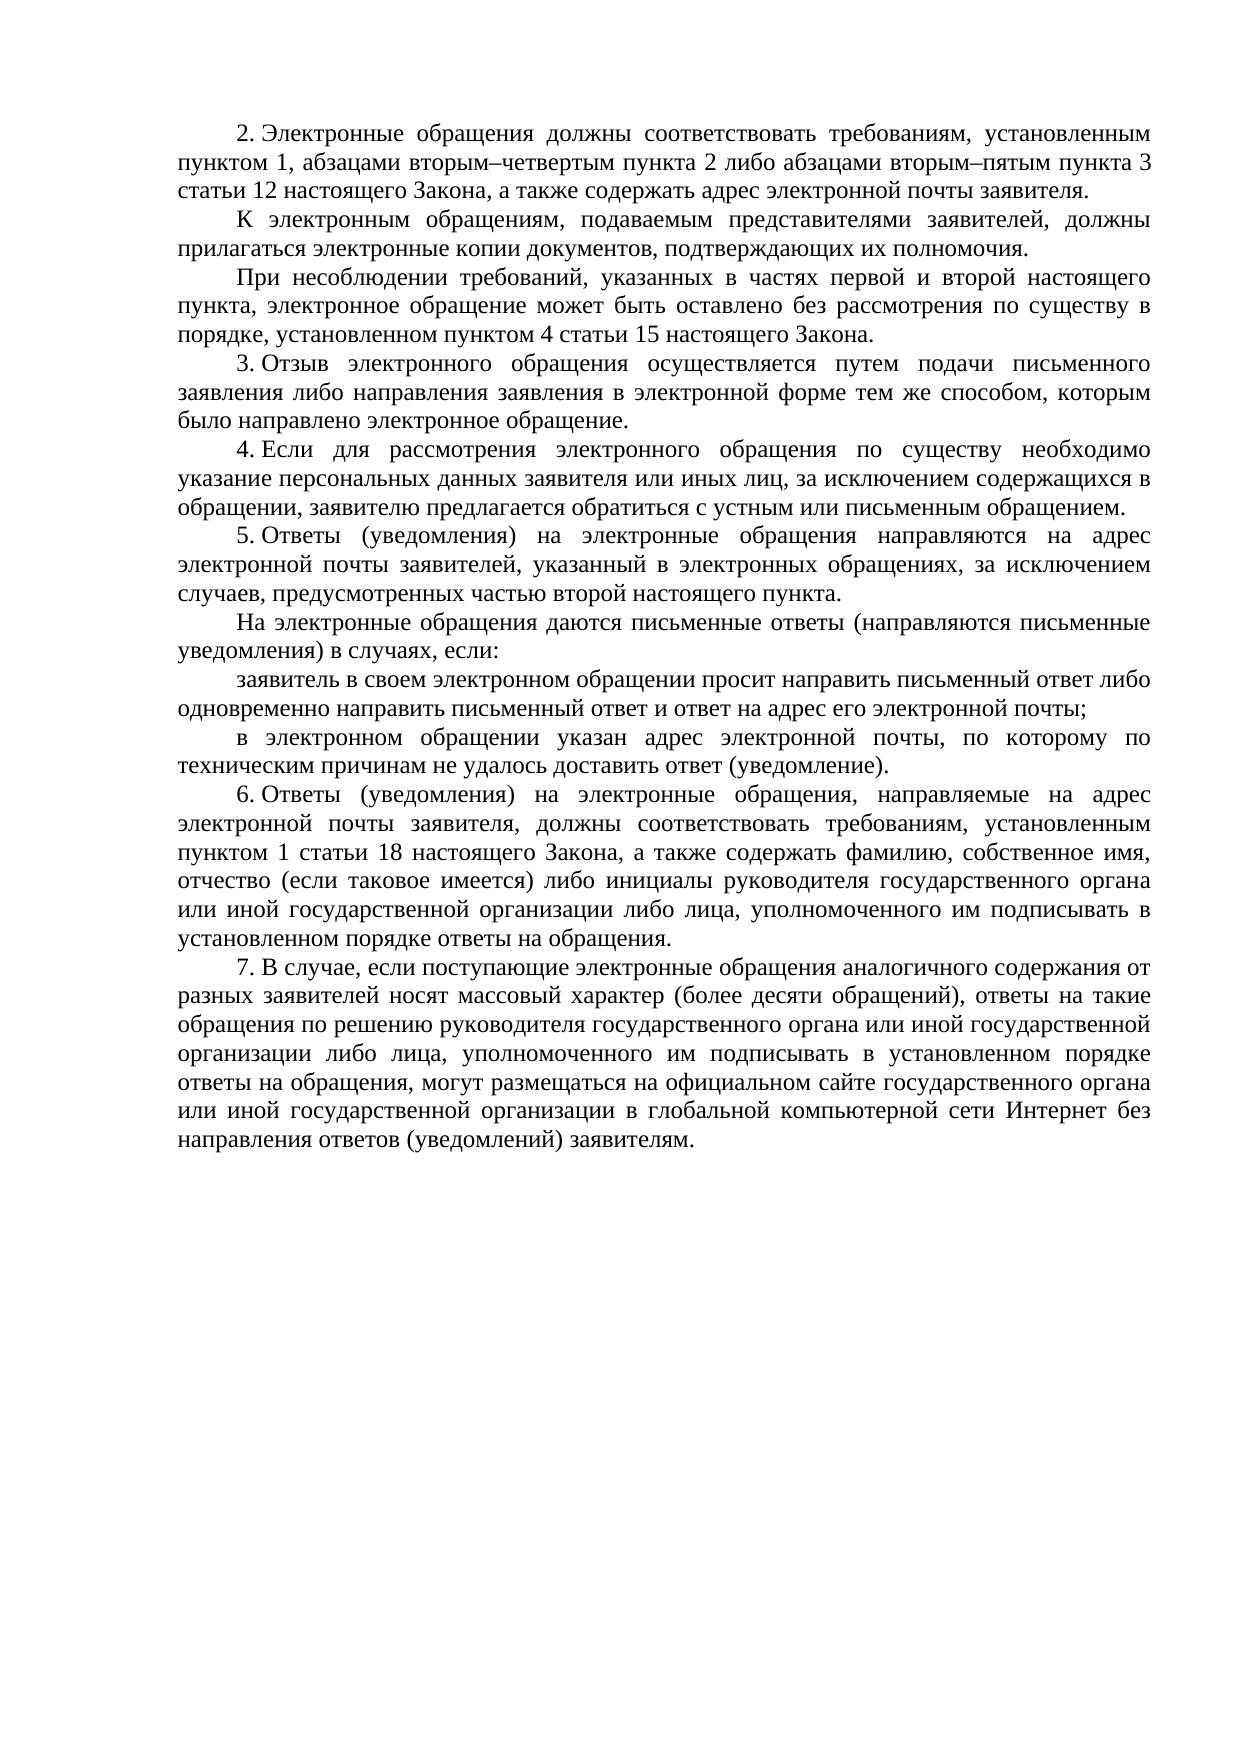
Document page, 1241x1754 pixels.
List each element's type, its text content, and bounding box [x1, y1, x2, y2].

text 3. Отзыв электронного обращения осуществляется путем подачи письменного заявления либо направления заявления в электронной форме тем же способом, которым было направлено электронное обращение. [177, 348, 1152, 434]
text На электронные обращения даются письменные ответы (направляются письменные уведомления) в случаях, если: [177, 607, 1152, 664]
text в электронном обращении указан адрес электронной почты, по которому по техническим причинам не удалось доставить ответ (уведомление). [177, 722, 1152, 779]
text 5. Ответы (уведомления) на электронные обращения направляются на адрес электронной почты заявителей, указанный в электронных обращениях, за исключением случаев, предусмотренных частью второй настоящего пункта. [177, 521, 1152, 607]
text При несоблюдении требований, указанных в частях первой и второй настоящего пункта, электронное обращение может быть оставлено без рассмотрения по существу в порядке, установленном пунктом 4 статьи 15 настоящего Закона. [177, 262, 1152, 348]
text 6. Ответы (уведомления) на электронные обращения, направляемые на адрес электронной почты заявителя, должны соответствовать требованиям, установленным пунктом 1 статьи 18 настоящего Закона, а также содержать фамилию, собственное имя, отчество (если таковое имеется) либо инициалы руководителя государственного органа или иной государственной организации либо лица, уполномоченного им подписывать в установленном порядке ответы на обращения. [177, 779, 1152, 952]
text 7. В случае, если поступающие электронные обращения аналогичного содержания от разных заявителей носят массовый характер (более десяти обращений), ответы на такие обращения по решению руководителя государственного органа или иной государственной организации либо лица, уполномоченного им подписывать в установленном порядке ответы на обращения, могут размещаться на официальном сайте государственного органа или иной государственной организации в глобальной компьютерной сети Интернет без направления ответов (уведомлений) заявителям. [177, 952, 1152, 1153]
text К электронным обращениям, подаваемым представителями заявителей, должны прилагаться электронные копии документов, подтверждающих их полномочия. [177, 204, 1152, 262]
text 4. Если для рассмотрения электронного обращения по существу необходимо указание персональных данных заявителя или иных лиц, за исключением содержащихся в обращении, заявителю предлагается обратиться с устным или письменным обращением. [177, 434, 1152, 521]
text заявитель в своем электронном обращении просит направить письменный ответ либо одновременно направить письменный ответ и ответ на адрес его электронной почты; [177, 664, 1152, 722]
text 2. Электронные обращения должны соответствовать требованиям, установленным пунктом 1, абзацами вторым–четвертым пункта 2 либо абзацами вторым–пятым пункта 3 статьи 12 настоящего Закона, а также содержать адрес электронной почты заявителя. [177, 118, 1152, 204]
